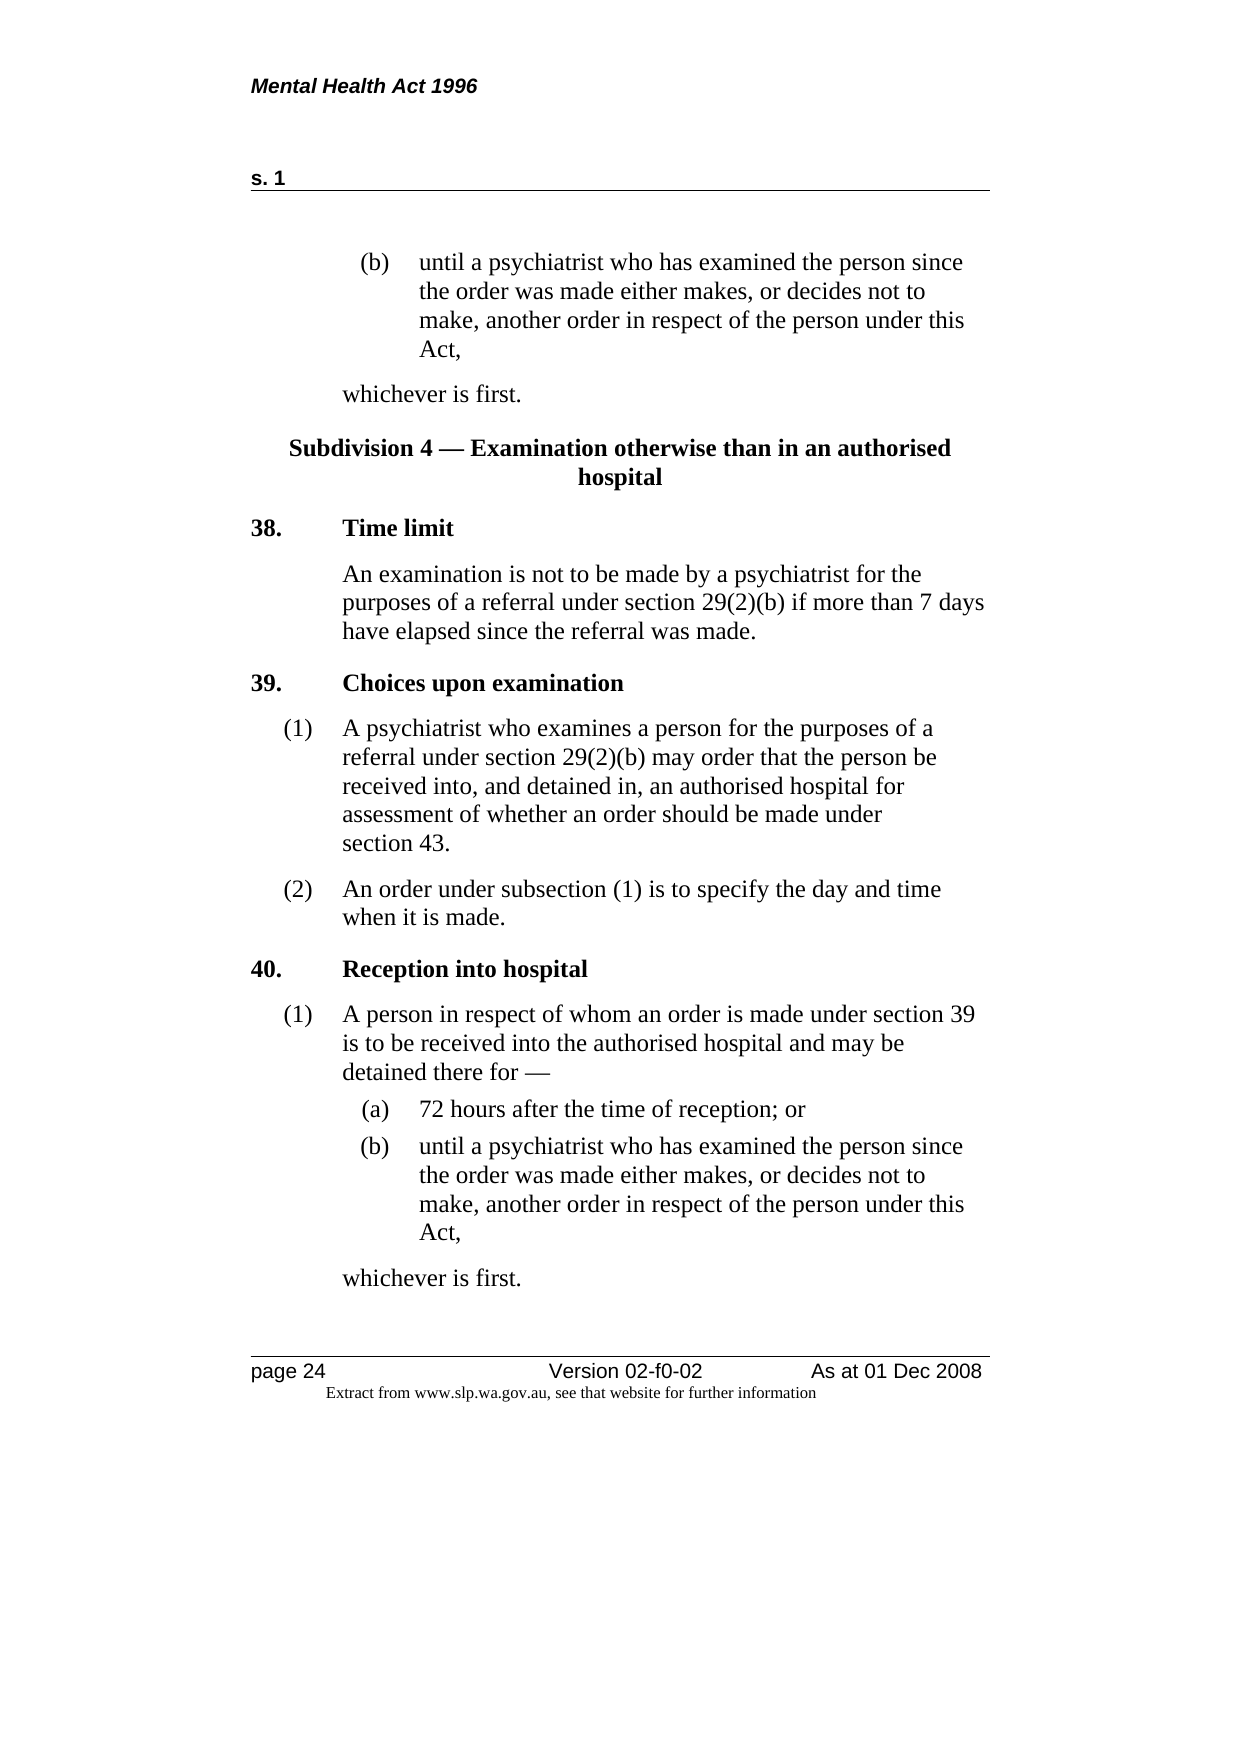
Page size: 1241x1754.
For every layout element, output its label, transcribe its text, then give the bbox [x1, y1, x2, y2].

text (b) until a psychiatrist who has examined the person since the order was made either makes, or decides not to make, another order in respect of the person under this Act, [251, 247, 990, 362]
text (2) An order under subsection (1) is to specify the day and time when it is made. [251, 874, 990, 931]
text (a) 72 hours after the time of reception; or [251, 1094, 990, 1123]
text An examination is not to be made by a psychiatrist for the purposes of a referral under section 29(2)(b) if more than 7 days have elapsed since the referral was made. [251, 559, 990, 645]
subtitle 40. Reception into hospital [251, 954, 990, 983]
subtitle 38. Time limit [251, 513, 990, 542]
text whichever is first. [251, 1263, 990, 1292]
text (1) A psychiatrist who examines a person for the purposes of a referral under section 29(2)(b) may order that the person be received into, and detained in, an authorised hospital for assessment of whether an order should be made under section 43. [251, 713, 990, 857]
text whichever is first. [251, 379, 990, 408]
subtitle Subdivision 4 — Examination otherwise than in an authorised hospital [251, 433, 990, 490]
text (1) A person in respect of whom an order is made under section 39 is to be received into the authorised hospital and may be detained there for — [251, 999, 990, 1086]
subtitle 39. Choices upon examination [251, 668, 990, 697]
text (b) until a psychiatrist who has examined the person since the order was made either makes, or decides not to make, another order in respect of the person under this Act, [251, 1131, 990, 1246]
